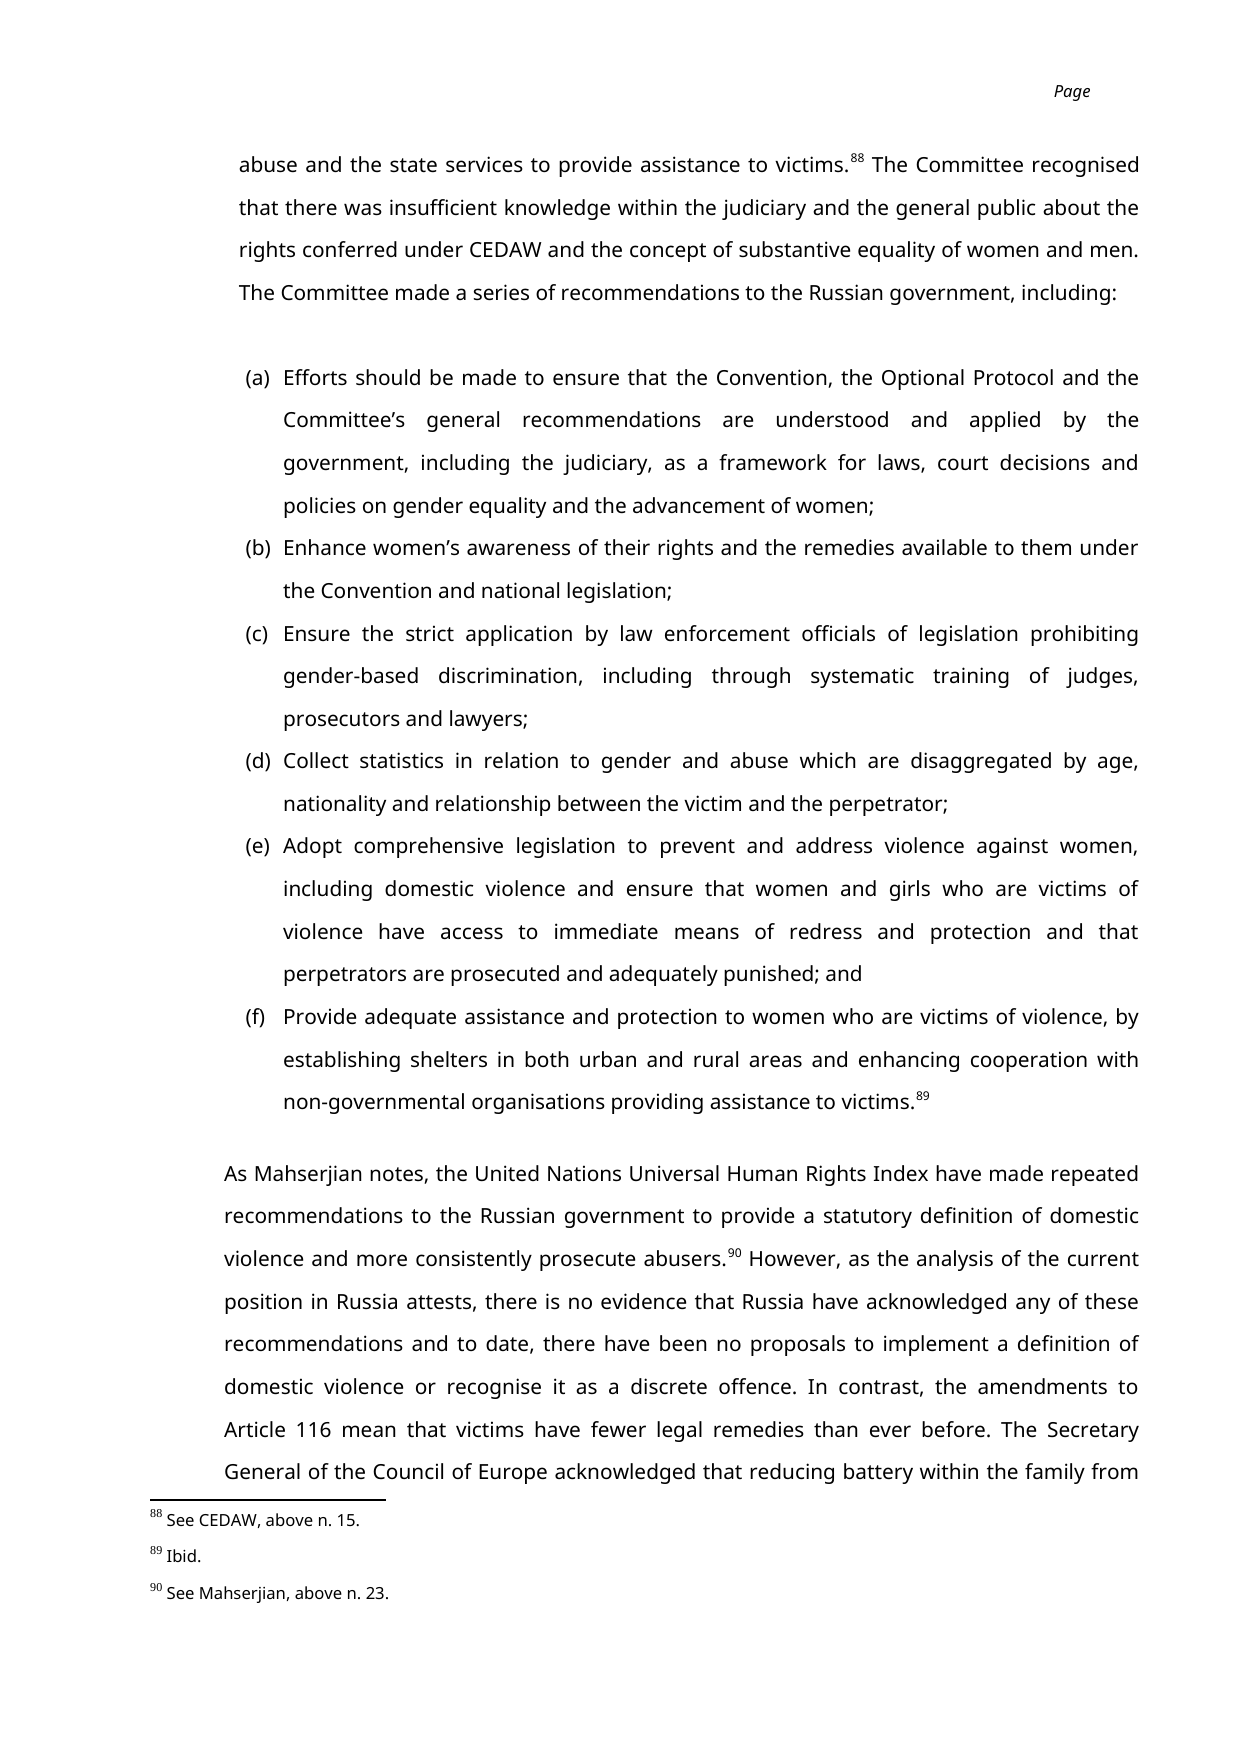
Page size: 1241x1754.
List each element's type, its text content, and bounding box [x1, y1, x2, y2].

list Ensure the strict application by law enforcement officials of legislation prohibiting gender-based discrimination, including through systematic training of judges, prosecutors and lawyers; [245, 619, 1140, 732]
list Enhance women’s awareness of their rights and the remedies available to them under the Convention and national legislation; [245, 533, 1140, 604]
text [239, 150, 1140, 306]
list Adopt comprehensive legislation to prevent and address violence against women, including domestic violence and ensure that women and girls who are victims of violence have access to immediate means of redress and protection and that perpetrators are prosecuted and adequately punished; and [245, 832, 1140, 988]
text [224, 1159, 1140, 1486]
list Provide adequate assistance and protection to women who are victims of violence, by establishing shelters in both urban and rural areas and enhancing cooperation with non-governmental organisations providing assistance to victims. [245, 1002, 1140, 1116]
list Efforts should be made to ensure that the Convention, the Optional Protocol and the Committee’s general recommendations are understood and applied by the government, including the judiciary, as a framework for laws, court decisions and policies on gender equality and the advancement of women; [245, 363, 1140, 519]
list Collect statistics in relation to gender and abuse which are disaggregated by age, nationality and relationship between the victim and the perpetrator; [245, 746, 1140, 817]
